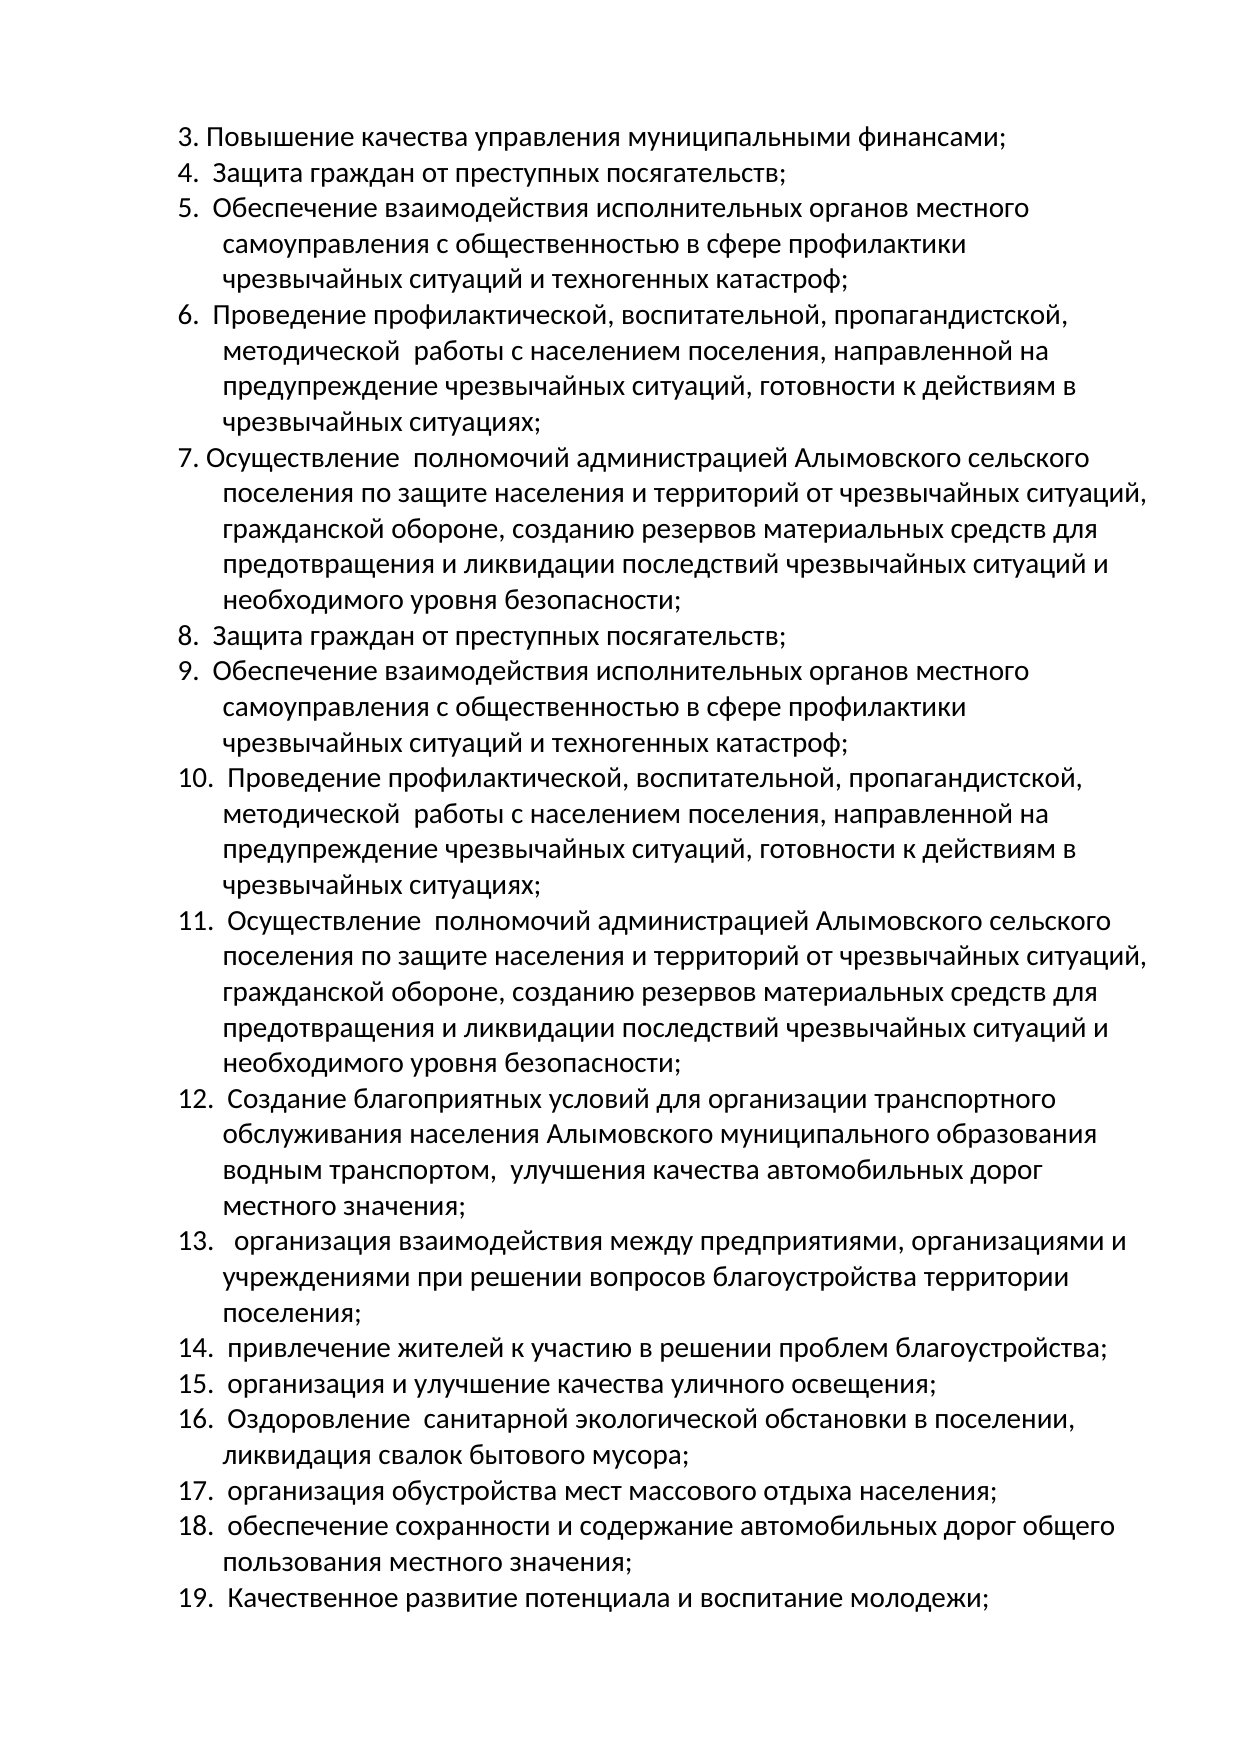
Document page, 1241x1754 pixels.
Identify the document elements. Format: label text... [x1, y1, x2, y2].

list 13. организация взаимодействия между предприятиями, организациями и учреждениями при решении вопросов благоустройства территории поселения; [177, 1222, 1152, 1329]
list 16. Оздоровление санитарной экологической обстановки в поселении, ликвидация свалок бытового мусора; [177, 1401, 1152, 1472]
list 11. Осуществление полномочий администрацией Алымовского сельского поселения по защите населения и территорий от чрезвычайных ситуаций, гражданской обороне, созданию резервов материальных средств для предотвращения и ликвидации последствий чрезвычайных ситуаций и необходимого уровня безопасности; [177, 902, 1152, 1080]
list 6. Проведение профилактической, воспитательной, пропагандистской, методической работы с населением поселения, направленной на предупреждение чрезвычайных ситуаций, готовности к действиям в чрезвычайных ситуациях; [177, 296, 1152, 439]
list 15. организация и улучшение качества уличного освещения; [177, 1365, 1152, 1401]
list 5. Обеспечение взаимодействия исполнительных органов местного самоуправления с общественностью в сфере профилактики чрезвычайных ситуаций и техногенных катастроф; [177, 189, 1152, 296]
list 14. привлечение жителей к участию в решении проблем благоустройства; [177, 1329, 1152, 1365]
list 12. Создание благоприятных условий для организации транспортного обслуживания населения Алымовского муниципального образования водным транспортом, улучшения качества автомобильных дорог местного значения; [177, 1080, 1152, 1222]
list 19. Качественное развитие потенциала и воспитание молодежи; [177, 1579, 1152, 1614]
list 9. Обеспечение взаимодействия исполнительных органов местного самоуправления с общественностью в сфере профилактики чрезвычайных ситуаций и техногенных катастроф; [177, 652, 1152, 759]
list 3. Повышение качества управления муниципальными финансами; [177, 118, 1152, 154]
list 7. Осуществление полномочий администрацией Алымовского сельского поселения по защите населения и территорий от чрезвычайных ситуаций, гражданской обороне, созданию резервов материальных средств для предотвращения и ликвидации последствий чрезвычайных ситуаций и необходимого уровня безопасности; [177, 439, 1152, 617]
list 10. Проведение профилактической, воспитательной, пропагандистской, методической работы с населением поселения, направленной на предупреждение чрезвычайных ситуаций, готовности к действиям в чрезвычайных ситуациях; [177, 759, 1152, 902]
list 4. Защита граждан от преступных посягательств; [177, 154, 1152, 189]
list 17. организация обустройства мест массового отдыха населения; [177, 1472, 1152, 1507]
list 18. обеспечение сохранности и содержание автомобильных дорог общего пользования местного значения; [177, 1507, 1152, 1579]
list 8. Защита граждан от преступных посягательств; [177, 617, 1152, 652]
